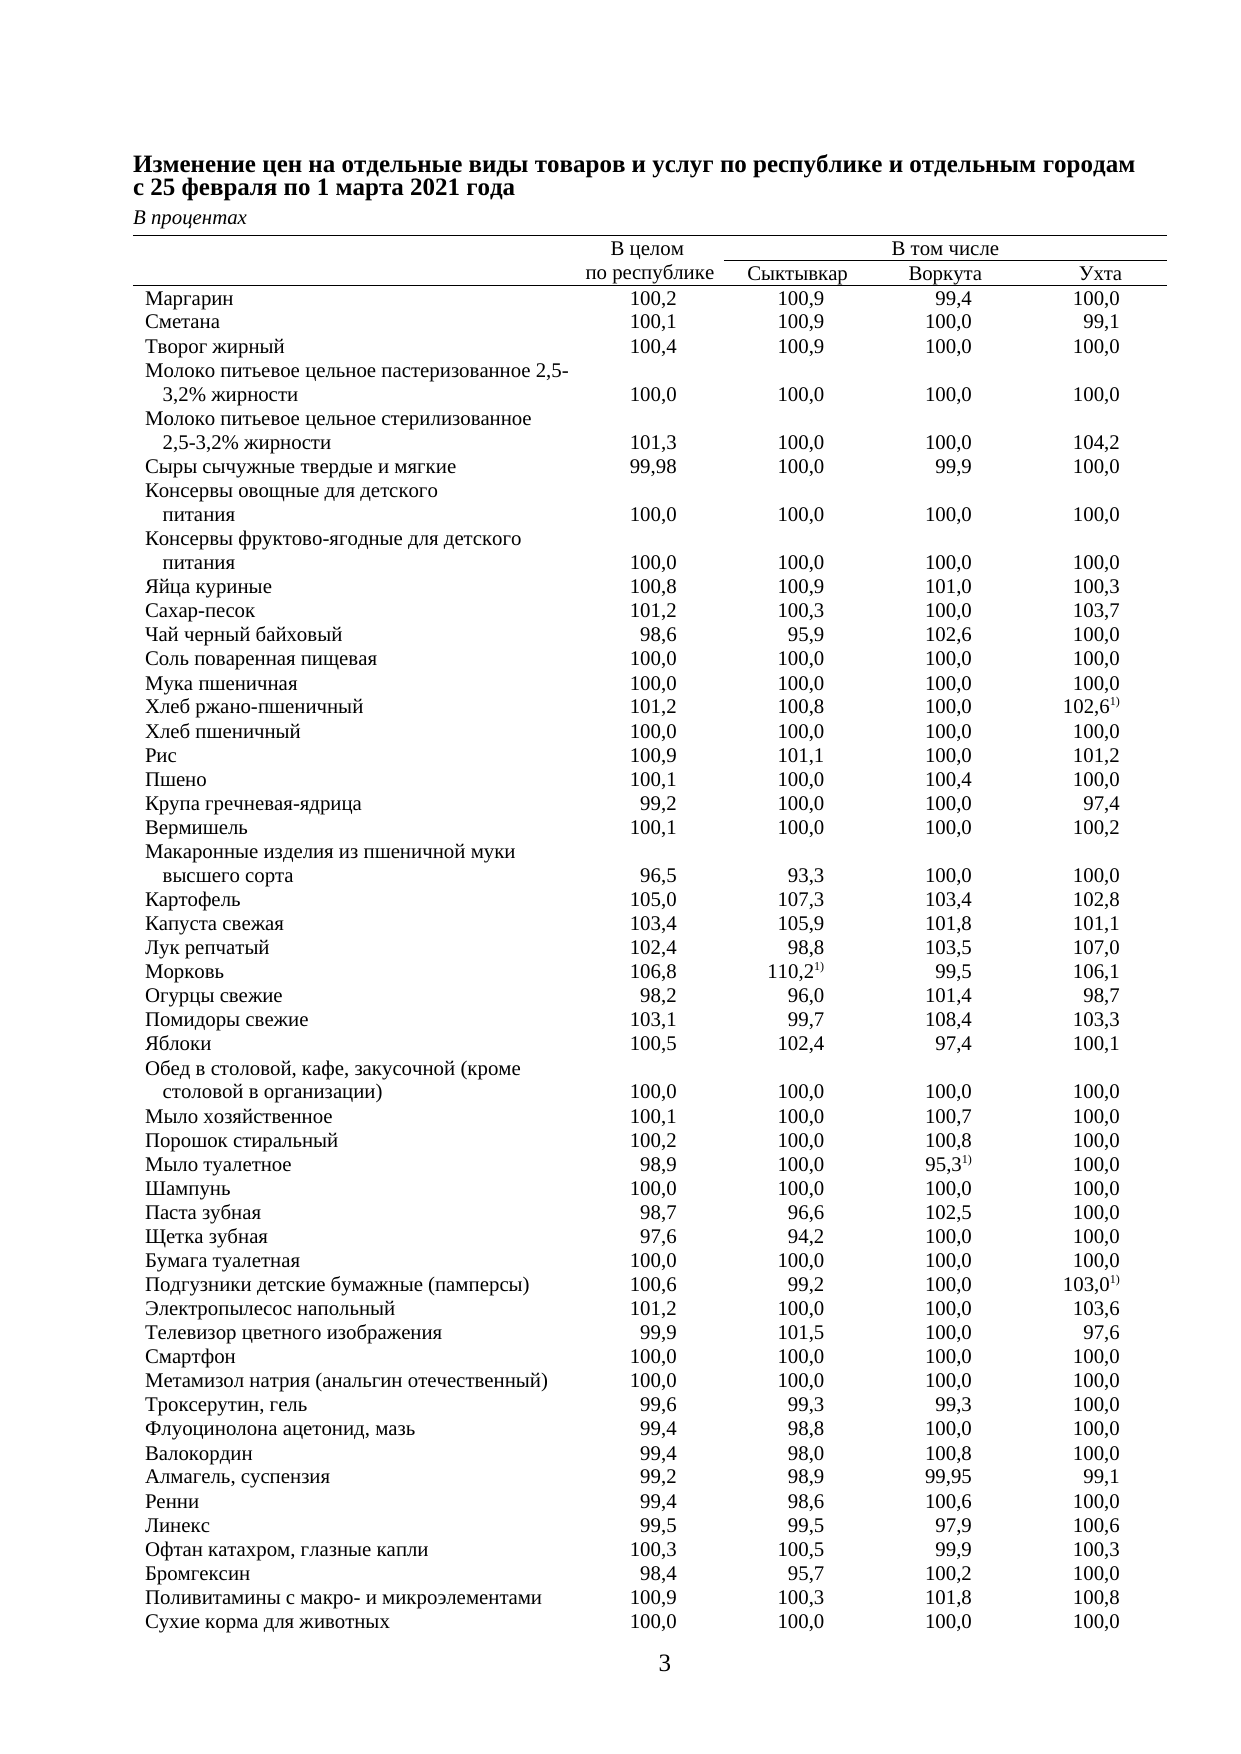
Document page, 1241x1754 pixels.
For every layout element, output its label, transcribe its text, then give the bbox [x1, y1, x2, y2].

table_cell 100,0 [871, 791, 1019, 815]
table_cell Вермишель [133, 815, 576, 839]
table_cell 100,9 [724, 574, 871, 598]
table_cell 98,8 [724, 935, 871, 959]
table_cell В целом по республике [576, 236, 724, 285]
table_cell 100,3 [1019, 574, 1167, 598]
table_cell 100,0 [724, 526, 871, 574]
table_cell Ренни [133, 1489, 576, 1513]
table_cell 101,8 [871, 1585, 1019, 1609]
table_cell Молоко питьевое цельное стерилизованное 2,5-3,2% жирности [133, 406, 576, 454]
table_cell 100,0 [871, 1176, 1019, 1200]
table_cell 100,0 [724, 767, 871, 791]
table_cell 100,1 [576, 767, 724, 791]
table_cell В том числе [724, 236, 1167, 260]
table_cell 100,2 [1019, 815, 1167, 839]
table_cell 100,0 [1019, 454, 1167, 478]
table_cell 100,0 [871, 1344, 1019, 1368]
table_cell 99,95 [871, 1465, 1019, 1488]
table_cell Рис [133, 743, 576, 767]
table_cell 100,1 [576, 1104, 724, 1128]
table_cell Бромгексин [133, 1561, 576, 1585]
table_cell 100,0 [724, 670, 871, 694]
table_cell Крупа гречневая-ядрица [133, 791, 576, 815]
table_cell Яблоки [133, 1031, 576, 1055]
table_cell 100,0 [871, 839, 1019, 887]
table_cell 101,4 [871, 983, 1019, 1007]
table_cell 100,0 [576, 1248, 724, 1272]
table_cell 99,3 [871, 1392, 1019, 1416]
table_cell 98,6 [576, 622, 724, 646]
table_cell 100,0 [1019, 1200, 1167, 1224]
table_cell Пшено [133, 767, 576, 791]
table_cell 101,3 [576, 406, 724, 454]
table_cell Сметана [133, 310, 576, 333]
table_cell Троксерутин, гель [133, 1392, 576, 1416]
table_cell 97,4 [1019, 791, 1167, 815]
table_cell 100,0 [1019, 1561, 1167, 1585]
table_cell 100,0 [1019, 1368, 1167, 1392]
table_cell Алмагель, суспензия [133, 1465, 576, 1488]
table_cell 100,0 [724, 358, 871, 406]
table_cell 100,0 [724, 478, 871, 526]
table_cell 100,6 [576, 1272, 724, 1296]
table_cell 99,5 [871, 959, 1019, 983]
table_cell 100,0 [871, 526, 1019, 574]
table_cell 100,0 [724, 719, 871, 743]
table_cell 100,0 [871, 334, 1019, 358]
table_cell 100,0 [724, 1104, 871, 1128]
table_cell 100,0 [724, 1152, 871, 1176]
table_cell Мыло хозяйственное [133, 1104, 576, 1128]
table_cell Мука пшеничная [133, 670, 576, 694]
table_cell 100,4 [871, 767, 1019, 791]
table_cell 100,0 [1019, 286, 1167, 309]
table_cell 100,0 [871, 1320, 1019, 1344]
table_cell Офтан катахром, глазные капли [133, 1537, 576, 1561]
table_cell 100,0 [1019, 1489, 1167, 1513]
table_cell 101,2 [1019, 743, 1167, 767]
table_cell Паста зубная [133, 1200, 576, 1224]
table_cell 99,4 [871, 286, 1019, 309]
table_cell 100,8 [871, 1440, 1019, 1464]
table_cell Шампунь [133, 1176, 576, 1200]
table_cell 100,0 [724, 1296, 871, 1320]
table_cell 100,0 [1019, 1440, 1167, 1464]
table_cell 100,1 [1019, 1031, 1167, 1055]
table_cell 100,0 [724, 1248, 871, 1272]
table_cell 99,1 [1019, 310, 1167, 333]
table_cell 103,5 [871, 935, 1019, 959]
table_cell Сыктывкар [724, 261, 871, 285]
table_cell 97,6 [1019, 1320, 1167, 1344]
table_cell 99,6 [576, 1392, 724, 1416]
table_cell 100,0 [576, 1176, 724, 1200]
table_cell 100,0 [1019, 526, 1167, 574]
table_cell 100,0 [576, 1344, 724, 1368]
table_cell 100,0 [1019, 1392, 1167, 1416]
table_cell 100,0 [871, 1272, 1019, 1296]
table_cell 100,0 [1019, 719, 1167, 743]
table_cell 99,1 [1019, 1465, 1167, 1488]
table_cell 100,0 [1019, 1055, 1167, 1103]
table_cell 96,0 [724, 983, 871, 1007]
table_cell 101,2 [576, 695, 724, 718]
table_cell 100,4 [576, 334, 724, 358]
table_cell 100,0 [1019, 1128, 1167, 1152]
table_cell Электропылесос напольный [133, 1296, 576, 1320]
table_cell 97,4 [871, 1031, 1019, 1055]
table_cell Яйца куриные [133, 574, 576, 598]
table_cell 103,7 [1019, 598, 1167, 622]
table_cell 100,0 [871, 598, 1019, 622]
table_cell Валокордин [133, 1440, 576, 1464]
table_cell 100,0 [871, 646, 1019, 670]
table_cell 100,0 [1019, 1416, 1167, 1440]
table_cell 99,9 [871, 1537, 1019, 1561]
table_cell 107,0 [1019, 935, 1167, 959]
table_cell 100,0 [871, 743, 1019, 767]
table_cell 100,0 [576, 1055, 724, 1103]
table_cell 100,0 [576, 1368, 724, 1392]
table_cell 93,3 [724, 839, 871, 887]
table_cell 102,61) [1019, 695, 1167, 718]
table_cell Порошок стиральный [133, 1128, 576, 1152]
table_cell 98,4 [576, 1561, 724, 1585]
table_cell Обед в столовой, кафе, закусочной (кроме столовой в организации) [133, 1055, 576, 1103]
table_cell 100,7 [871, 1104, 1019, 1128]
table_cell 100,0 [576, 670, 724, 694]
table_cell 101,1 [1019, 911, 1167, 935]
table_cell 97,6 [576, 1224, 724, 1248]
table_cell 99,5 [724, 1513, 871, 1537]
table_cell 100,0 [724, 1344, 871, 1368]
table_cell Лук репчатый [133, 935, 576, 959]
table_cell Морковь [133, 959, 576, 983]
table_cell 100,5 [724, 1537, 871, 1561]
table_cell 100,2 [871, 1561, 1019, 1585]
table_cell 98,9 [724, 1465, 871, 1488]
table_cell Ухта [1019, 261, 1167, 285]
table_cell 100,0 [871, 670, 1019, 694]
table_cell 100,0 [1019, 1152, 1167, 1176]
table_cell 100,6 [1019, 1513, 1167, 1537]
table_cell 98,7 [576, 1200, 724, 1224]
table_cell 100,8 [576, 574, 724, 598]
table_cell Сыры сычужные твердые и мягкие [133, 454, 576, 478]
table_cell 100,9 [724, 310, 871, 333]
table_cell 100,0 [1019, 1104, 1167, 1128]
table_cell 100,0 [724, 1609, 871, 1633]
table_cell Творог жирный [133, 334, 576, 358]
table_cell 100,9 [576, 1585, 724, 1609]
table_cell Макаронные изделия из пшеничной муки высшего сорта [133, 839, 576, 887]
table_cell 99,9 [576, 1320, 724, 1344]
table_cell 99,4 [576, 1440, 724, 1464]
table_cell 100,0 [871, 695, 1019, 718]
table_cell 100,0 [871, 1416, 1019, 1440]
table_cell 97,9 [871, 1513, 1019, 1537]
table_cell 100,9 [724, 334, 871, 358]
table_cell 100,5 [576, 1031, 724, 1055]
table_cell Огурцы свежие [133, 983, 576, 1007]
table_cell 101,0 [871, 574, 1019, 598]
table_cell 100,0 [871, 1248, 1019, 1272]
table_cell 100,0 [871, 1296, 1019, 1320]
table_cell 99,2 [576, 791, 724, 815]
table_cell 100,3 [1019, 1537, 1167, 1561]
table_cell 100,0 [576, 1609, 724, 1633]
table_cell 100,0 [1019, 1609, 1167, 1633]
table_cell 100,9 [576, 743, 724, 767]
table_cell Помидоры свежие [133, 1007, 576, 1031]
table_cell 99,4 [576, 1416, 724, 1440]
table_cell Бумага туалетная [133, 1248, 576, 1272]
table_cell [133, 236, 576, 285]
table_cell 100,0 [724, 1055, 871, 1103]
table_cell 100,0 [871, 478, 1019, 526]
table_cell 99,2 [724, 1272, 871, 1296]
table_cell 100,0 [724, 1176, 871, 1200]
table_cell 98,8 [724, 1416, 871, 1440]
table_cell Флуоцинолона ацетонид, мазь [133, 1416, 576, 1440]
table_cell Молоко питьевое цельное пастеризованное 2,5-3,2% жирности [133, 358, 576, 406]
table_cell 100,0 [1019, 1224, 1167, 1248]
table_cell Линекс [133, 1513, 576, 1537]
table_cell 102,8 [1019, 887, 1167, 911]
table_cell 100,0 [576, 526, 724, 574]
table_cell 100,0 [724, 1128, 871, 1152]
table_cell 98,7 [1019, 983, 1167, 1007]
table_cell 100,0 [871, 406, 1019, 454]
table_cell 100,0 [1019, 646, 1167, 670]
table_cell 95,9 [724, 622, 871, 646]
table_cell 100,8 [871, 1128, 1019, 1152]
table_cell Чай черный байховый [133, 622, 576, 646]
table_cell 100,3 [576, 1537, 724, 1561]
table_cell 99,2 [576, 1465, 724, 1488]
table_cell 103,1 [576, 1007, 724, 1031]
table_cell 110,21) [724, 959, 871, 983]
table_cell 103,4 [576, 911, 724, 935]
table_cell 99,7 [724, 1007, 871, 1031]
table_cell 99,4 [576, 1489, 724, 1513]
table_cell 100,0 [871, 358, 1019, 406]
table_cell 100,0 [724, 454, 871, 478]
table_cell 99,98 [576, 454, 724, 478]
table_cell Консервы овощные для детского питания [133, 478, 576, 526]
table_cell 100,0 [871, 815, 1019, 839]
table_cell 100,0 [576, 646, 724, 670]
table_cell 103,01) [1019, 1272, 1167, 1296]
table_cell 100,0 [724, 1368, 871, 1392]
table_cell Щетка зубная [133, 1224, 576, 1248]
table_cell 100,0 [1019, 334, 1167, 358]
table_cell Соль поваренная пищевая [133, 646, 576, 670]
table_cell 100,0 [1019, 767, 1167, 791]
table_cell 100,0 [1019, 1344, 1167, 1368]
table_cell 103,6 [1019, 1296, 1167, 1320]
table_cell Смартфон [133, 1344, 576, 1368]
table_cell 100,2 [576, 1128, 724, 1152]
table_cell 98,6 [724, 1489, 871, 1513]
table_cell 100,1 [576, 815, 724, 839]
table_cell 100,1 [576, 310, 724, 333]
table_cell 100,6 [871, 1489, 1019, 1513]
table_cell 103,3 [1019, 1007, 1167, 1031]
table_cell 102,4 [724, 1031, 871, 1055]
table_cell 102,4 [576, 935, 724, 959]
table_cell Маргарин [133, 286, 576, 309]
table_cell 100,0 [724, 646, 871, 670]
table_cell 100,0 [576, 478, 724, 526]
table_cell 100,0 [871, 719, 1019, 743]
table_cell 108,4 [871, 1007, 1019, 1031]
table_cell 99,3 [724, 1392, 871, 1416]
table_cell 95,31) [871, 1152, 1019, 1176]
table_cell Подгузники детские бумажные (памперсы) [133, 1272, 576, 1296]
table_cell 100,9 [724, 286, 871, 309]
table_cell 102,6 [871, 622, 1019, 646]
table_cell 100,0 [724, 815, 871, 839]
table_cell 98,2 [576, 983, 724, 1007]
table_cell 105,9 [724, 911, 871, 935]
table_cell 100,0 [576, 358, 724, 406]
table_cell 101,8 [871, 911, 1019, 935]
table_cell 100,0 [871, 1368, 1019, 1392]
table_cell 100,8 [1019, 1585, 1167, 1609]
table_cell 103,4 [871, 887, 1019, 911]
table_cell 104,2 [1019, 406, 1167, 454]
table_cell 100,0 [1019, 478, 1167, 526]
table_cell 100,2 [576, 286, 724, 309]
table_cell 100,3 [724, 598, 871, 622]
table_cell 99,9 [871, 454, 1019, 478]
table_cell 96,6 [724, 1200, 871, 1224]
table_cell 100,0 [871, 1224, 1019, 1248]
table_cell 106,1 [1019, 959, 1167, 983]
table_header Изменение цен на отдельные виды товаров и услуг по республике и отдельным городам с 25 февраля по 1 марта 2021 года В процентах [133, 148, 1167, 235]
table_cell 100,0 [871, 1055, 1019, 1103]
table_cell 106,8 [576, 959, 724, 983]
table_cell 100,0 [1019, 1248, 1167, 1272]
table_cell 105,0 [576, 887, 724, 911]
table_cell Хлеб ржано-пшеничный [133, 695, 576, 718]
table_cell 95,7 [724, 1561, 871, 1585]
table_cell Картофель [133, 887, 576, 911]
table_cell 100,0 [724, 406, 871, 454]
table_cell 100,0 [871, 1609, 1019, 1633]
table_cell Телевизор цветного изображения [133, 1320, 576, 1344]
table_cell Воркута [871, 261, 1019, 285]
table_cell 100,0 [871, 310, 1019, 333]
table_cell 100,0 [724, 791, 871, 815]
table_cell 100,0 [1019, 622, 1167, 646]
table_cell 100,8 [724, 695, 871, 718]
table_cell Сухие корма для животных [133, 1609, 576, 1633]
table_cell 100,0 [576, 719, 724, 743]
table_cell 100,0 [1019, 839, 1167, 887]
table_cell 99,5 [576, 1513, 724, 1537]
table_cell 98,9 [576, 1152, 724, 1176]
table_cell Метамизол натрия (анальгин отечественный) [133, 1368, 576, 1392]
table_cell 94,2 [724, 1224, 871, 1248]
table_cell Капуста свежая [133, 911, 576, 935]
table_cell 100,0 [1019, 670, 1167, 694]
table_cell Поливитамины с макро- и микроэлементами [133, 1585, 576, 1609]
table_cell Хлеб пшеничный [133, 719, 576, 743]
table_cell 102,5 [871, 1200, 1019, 1224]
table_cell Сахар-песок [133, 598, 576, 622]
table_cell 96,5 [576, 839, 724, 887]
table_cell 101,2 [576, 1296, 724, 1320]
table_cell 98,0 [724, 1440, 871, 1464]
table_cell 100,0 [1019, 1176, 1167, 1200]
table_cell 101,1 [724, 743, 871, 767]
table_cell 101,5 [724, 1320, 871, 1344]
table_cell 107,3 [724, 887, 871, 911]
table_cell 101,2 [576, 598, 724, 622]
table_cell 100,3 [724, 1585, 871, 1609]
table_cell Консервы фруктово-ягодные для детского питания [133, 526, 576, 574]
table_cell 100,0 [1019, 358, 1167, 406]
table_cell Мыло туалетное [133, 1152, 576, 1176]
